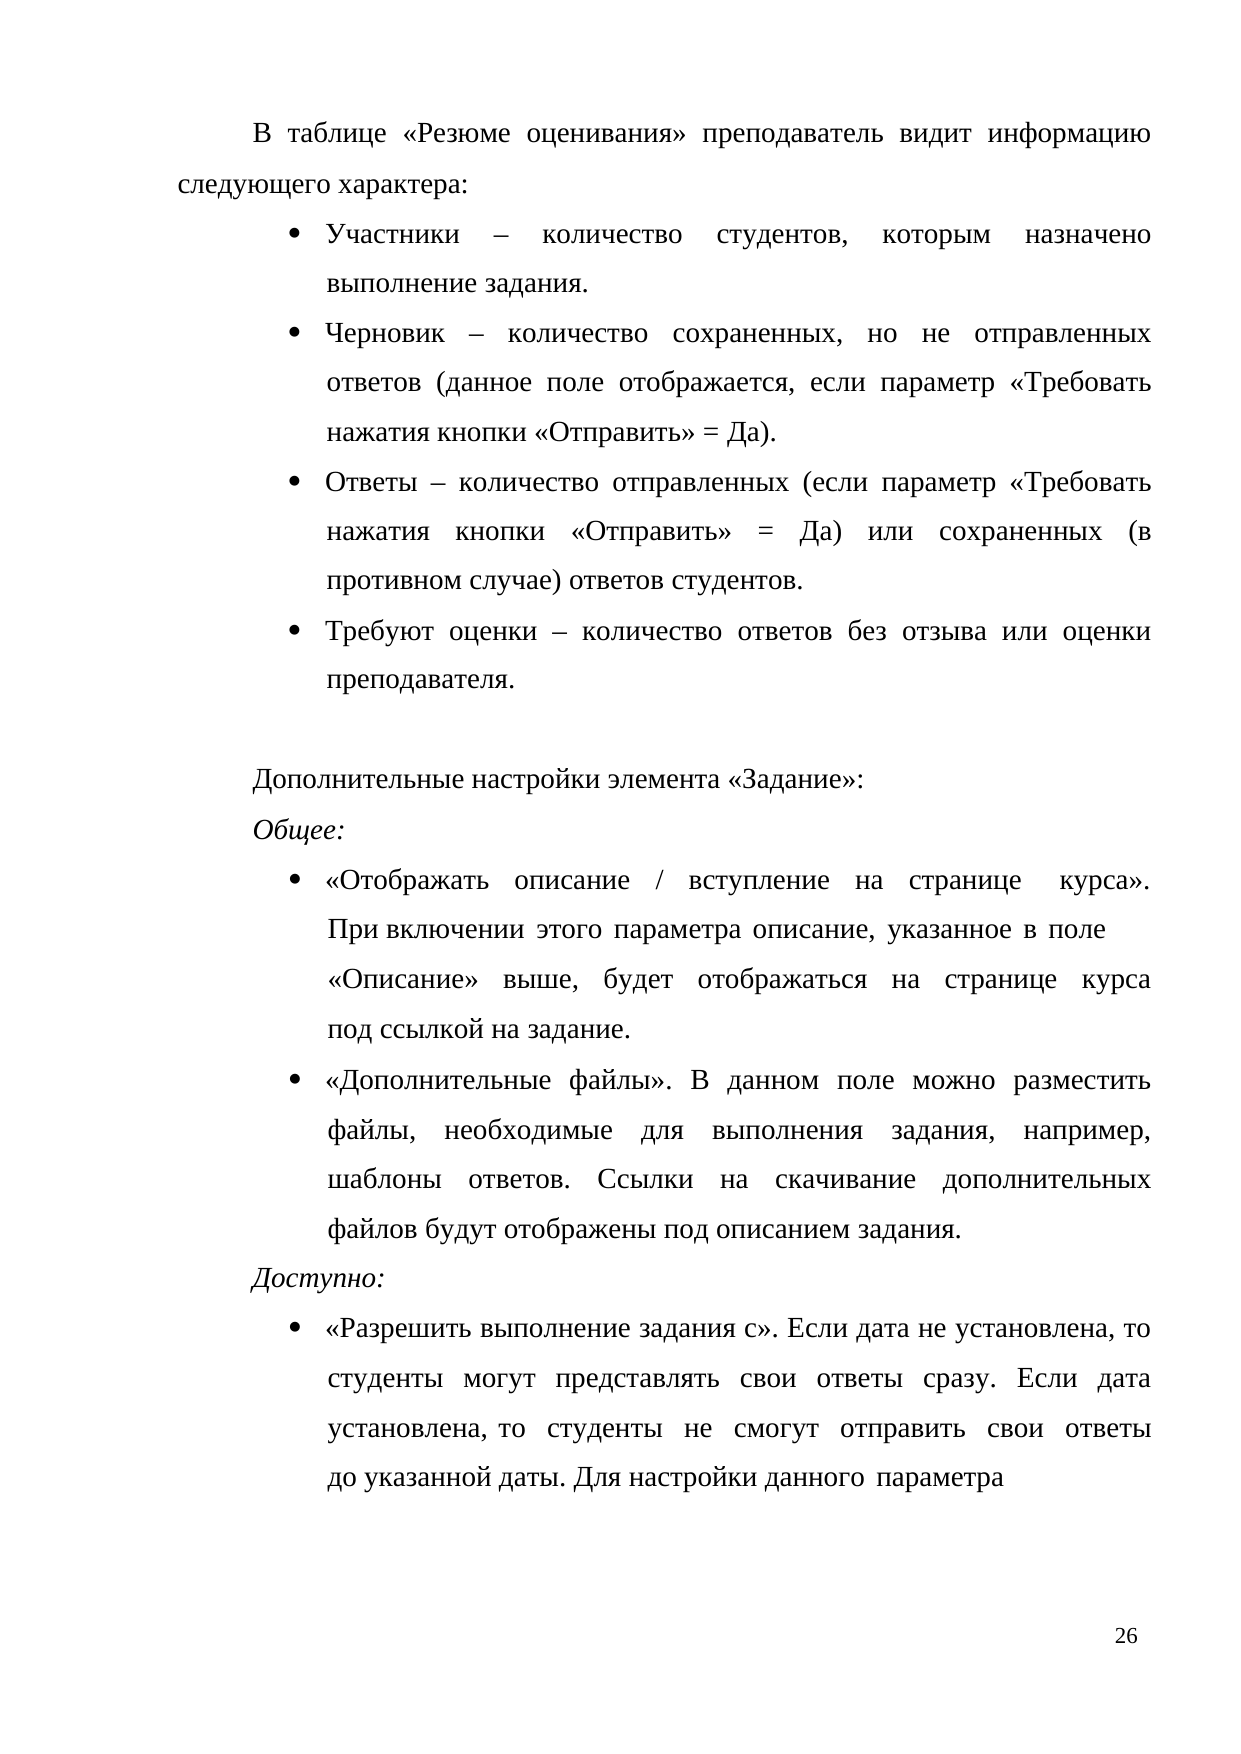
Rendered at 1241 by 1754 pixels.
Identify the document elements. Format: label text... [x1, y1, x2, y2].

text Доступно: [252, 1261, 1163, 1294]
list Ответы – количество отправленных (если параметр «Требовать нажатия кнопки «Отправить» = Да) или сохраненных (в противном случае) ответов студентов. [289, 464, 1152, 596]
list Черновик – количество сохраненных, но не отправленных ответов (данное поле отображается, если параметр «Требовать нажатия кнопки «Отправить» = Да). [289, 315, 1152, 447]
text Общее: [252, 812, 1163, 845]
list «Разрешить выполнение задания с». Если дата не установлена, то студенты могут представлять свои ответы сразу. Если дата установлена, то студенты не смогут отправить свои ответы до указанной даты. Для настройки данного параметра [290, 1311, 1152, 1493]
list Участники – количество студентов, которым назначено выполнение задания. [289, 217, 1152, 299]
text В таблице «Резюме оценивания» преподаватель видит информацию следующего характера: [177, 115, 1152, 199]
list «Отображать описание / вступление на странице курса». При включении этого параметра описание, указанное в поле [290, 862, 1152, 944]
list Требуют оценки – количество ответов без отзыва или оценки преподавателя. [289, 613, 1152, 695]
list «Дополнительные файлы». В данном поле можно разместить файлы, необходимые для выполнения задания, например, шаблоны ответов. Ссылки на скачивание дополнительных файлов будут отображены под описанием задания. [290, 1062, 1152, 1244]
text Дополнительные настройки элемента «Задание»: [252, 761, 1163, 795]
text «Описание» выше, будет отображаться на странице курса под ссылкой на задание. [327, 961, 1152, 1045]
